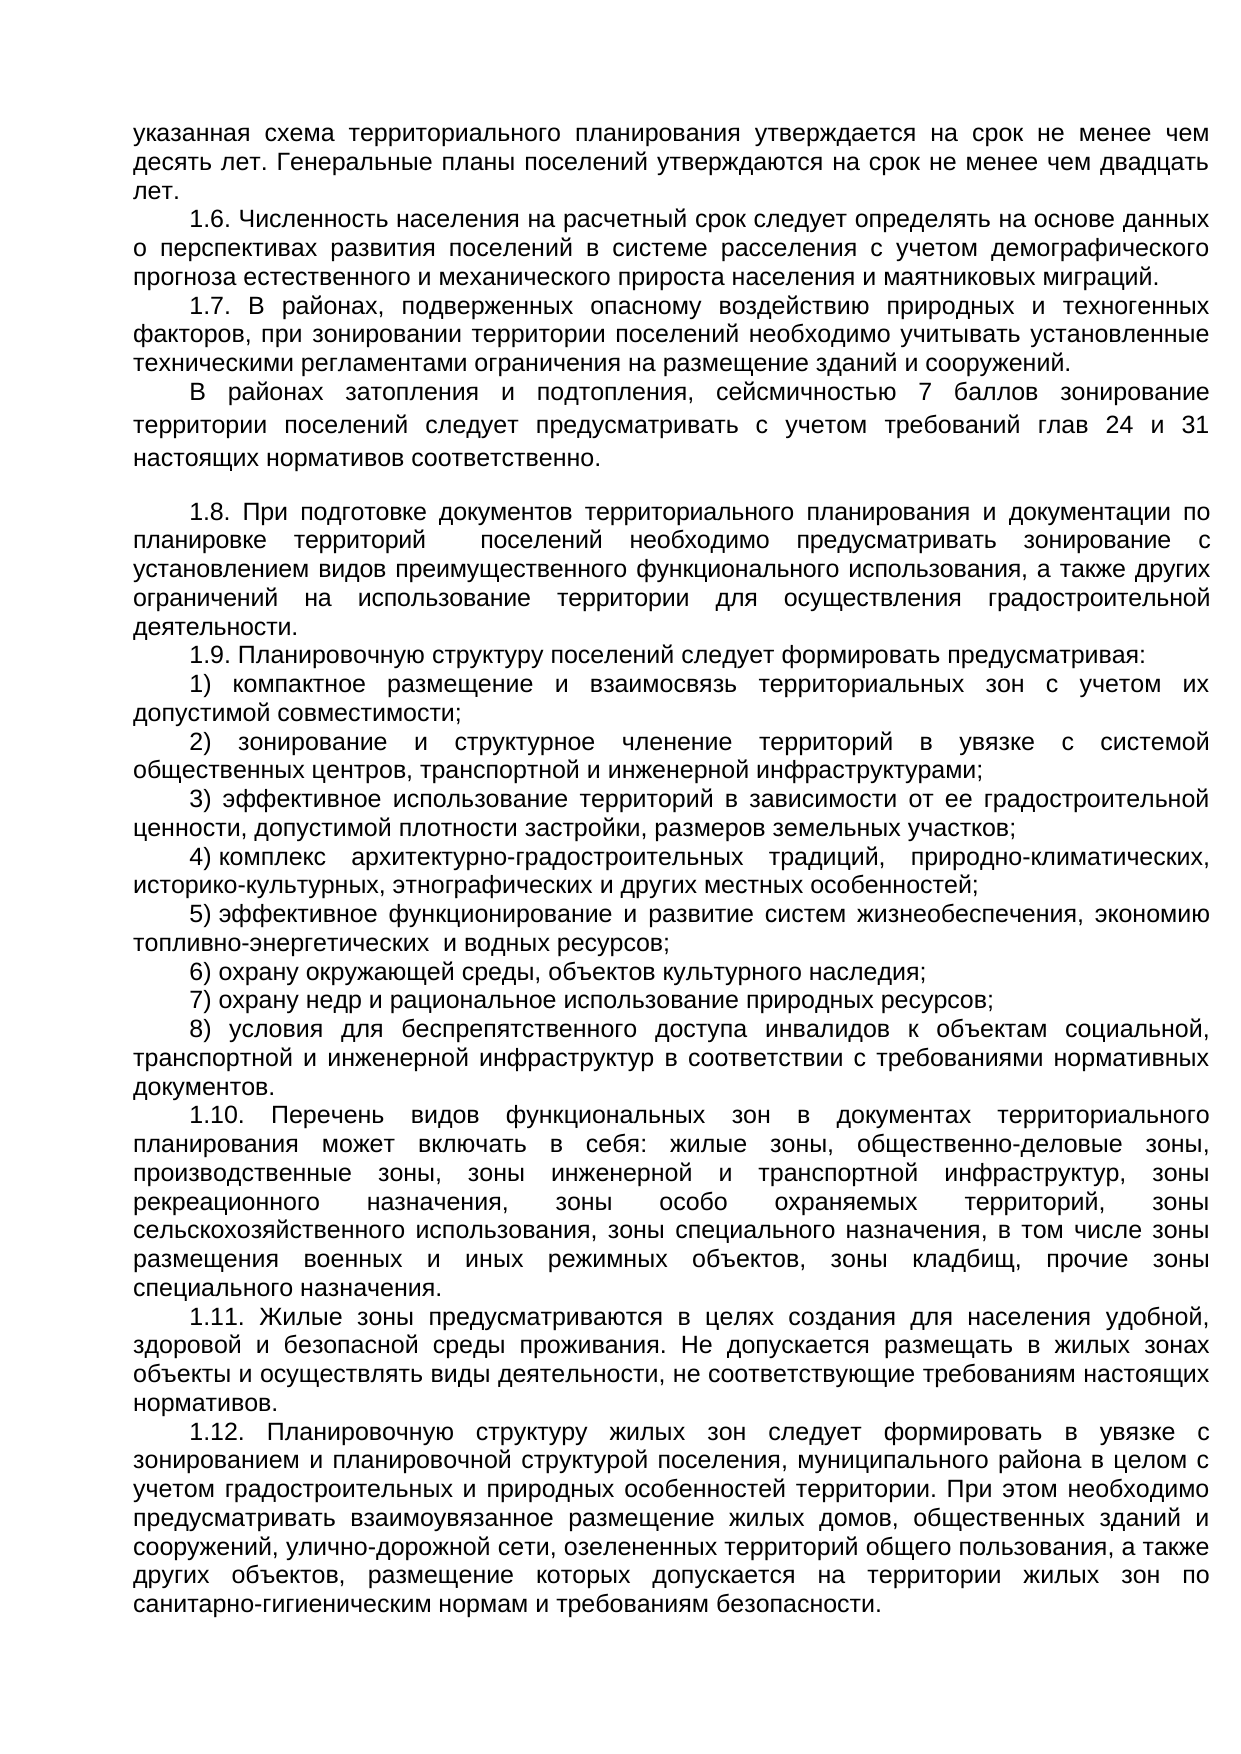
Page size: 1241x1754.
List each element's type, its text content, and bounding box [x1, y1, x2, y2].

text 5) эффективное функционирование и развитие систем жизнеобеспечения, экономию топливно-энергетических и водных ресурсов; [133, 899, 1211, 957]
text 1.10. Перечень видов функциональных зон в документах территориального планирования может включать в себя: жилые зоны, общественно-деловые зоны, производственные зоны, зоны инженерной и транспортной инфраструктур, зоны рекреационного назначения, зоны особо охраняемых территорий, зоны сельскохозяйственного использования, зоны специального назначения, в том числе зоны размещения военных и иных режимных объектов, зоны кладбищ, прочие зоны специального назначения. [133, 1101, 1211, 1302]
text 4) комплекс архитектурно-градостроительных традиций, природно-климатических, историко-культурных, этнографических и других местных особенностей; [133, 842, 1211, 899]
text 7) охрану недр и рациональное использование природных ресурсов; [133, 986, 1211, 1014]
text 6) охрану окружающей среды, объектов культурного наследия; [133, 957, 1211, 986]
text 1.11. Жилые зоны предусматриваются в целях создания для населения удобной, здоровой и безопасной среды проживания. Не допускается размещать в жилых зонах объекты и осуществлять виды деятельности, не соответствующие требованиям настоящих нормативов. [133, 1302, 1211, 1417]
text 3) эффективное использование территорий в зависимости от ее градостроительной ценности, допустимой плотности застройки, размеров земельных участков; [133, 784, 1211, 842]
text 2) зонирование и структурное членение территорий в увязке с системой общественных центров, транспортной и инженерной инфраструктурами; [133, 727, 1211, 784]
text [133, 118, 1211, 204]
text 8) условия для беспрепятственного доступа инвалидов к объектам социальной, транспортной и инженерной инфраструктур в соответствии с требованиями нормативных документов. [133, 1014, 1211, 1101]
text 1.12. Планировочную структуру жилых зон следует формировать в увязке с зонированием и планировочной структурой поселения, муниципального района в целом с учетом градостроительных и природных особенностей территории. При этом необходимо предусматривать взаимоувязанное размещение жилых домов, общественных зданий и сооружений, улично-дорожной сети, озелененных территорий общего пользования, а также других объектов, размещение которых допускается на территории жилых зон по санитарно-гигиеническим нормам и требованиям безопасности. [133, 1417, 1211, 1618]
text 1.8. При подготовке документов территориального планирования и документации по планировке территорий поселений необходимо предусматривать зонирование с установлением видов преимущественного функционального использования, а также других ограничений на использование территории для осуществления градостроительной деятельности. [133, 497, 1211, 641]
text 1.6. Численность населения на расчетный срок следует определять на основе данных о перспективах развития поселений в системе расселения с учетом демографического прогноза естественного и механического прироста населения и маятниковых миграций. [133, 204, 1211, 291]
text В районах затопления и подтопления, сейсмичностью 7 баллов зонирование территории поселений следует предусматривать с учетом требований глав 24 и 31 настоящих нормативов соответственно. [133, 377, 1211, 472]
text 1.9. Планировочную структуру поселений следует формировать предусматривая: [133, 641, 1211, 669]
text 1.7. В районах, подверженных опасному воздействию природных и техногенных факторов, при зонировании территории поселений необходимо учитывать установленные техническими регламентами ограничения на размещение зданий и сооружений. [133, 291, 1211, 377]
text 1) компактное размещение и взаимосвязь территориальных зон с учетом их допустимой совместимости; [133, 669, 1211, 727]
